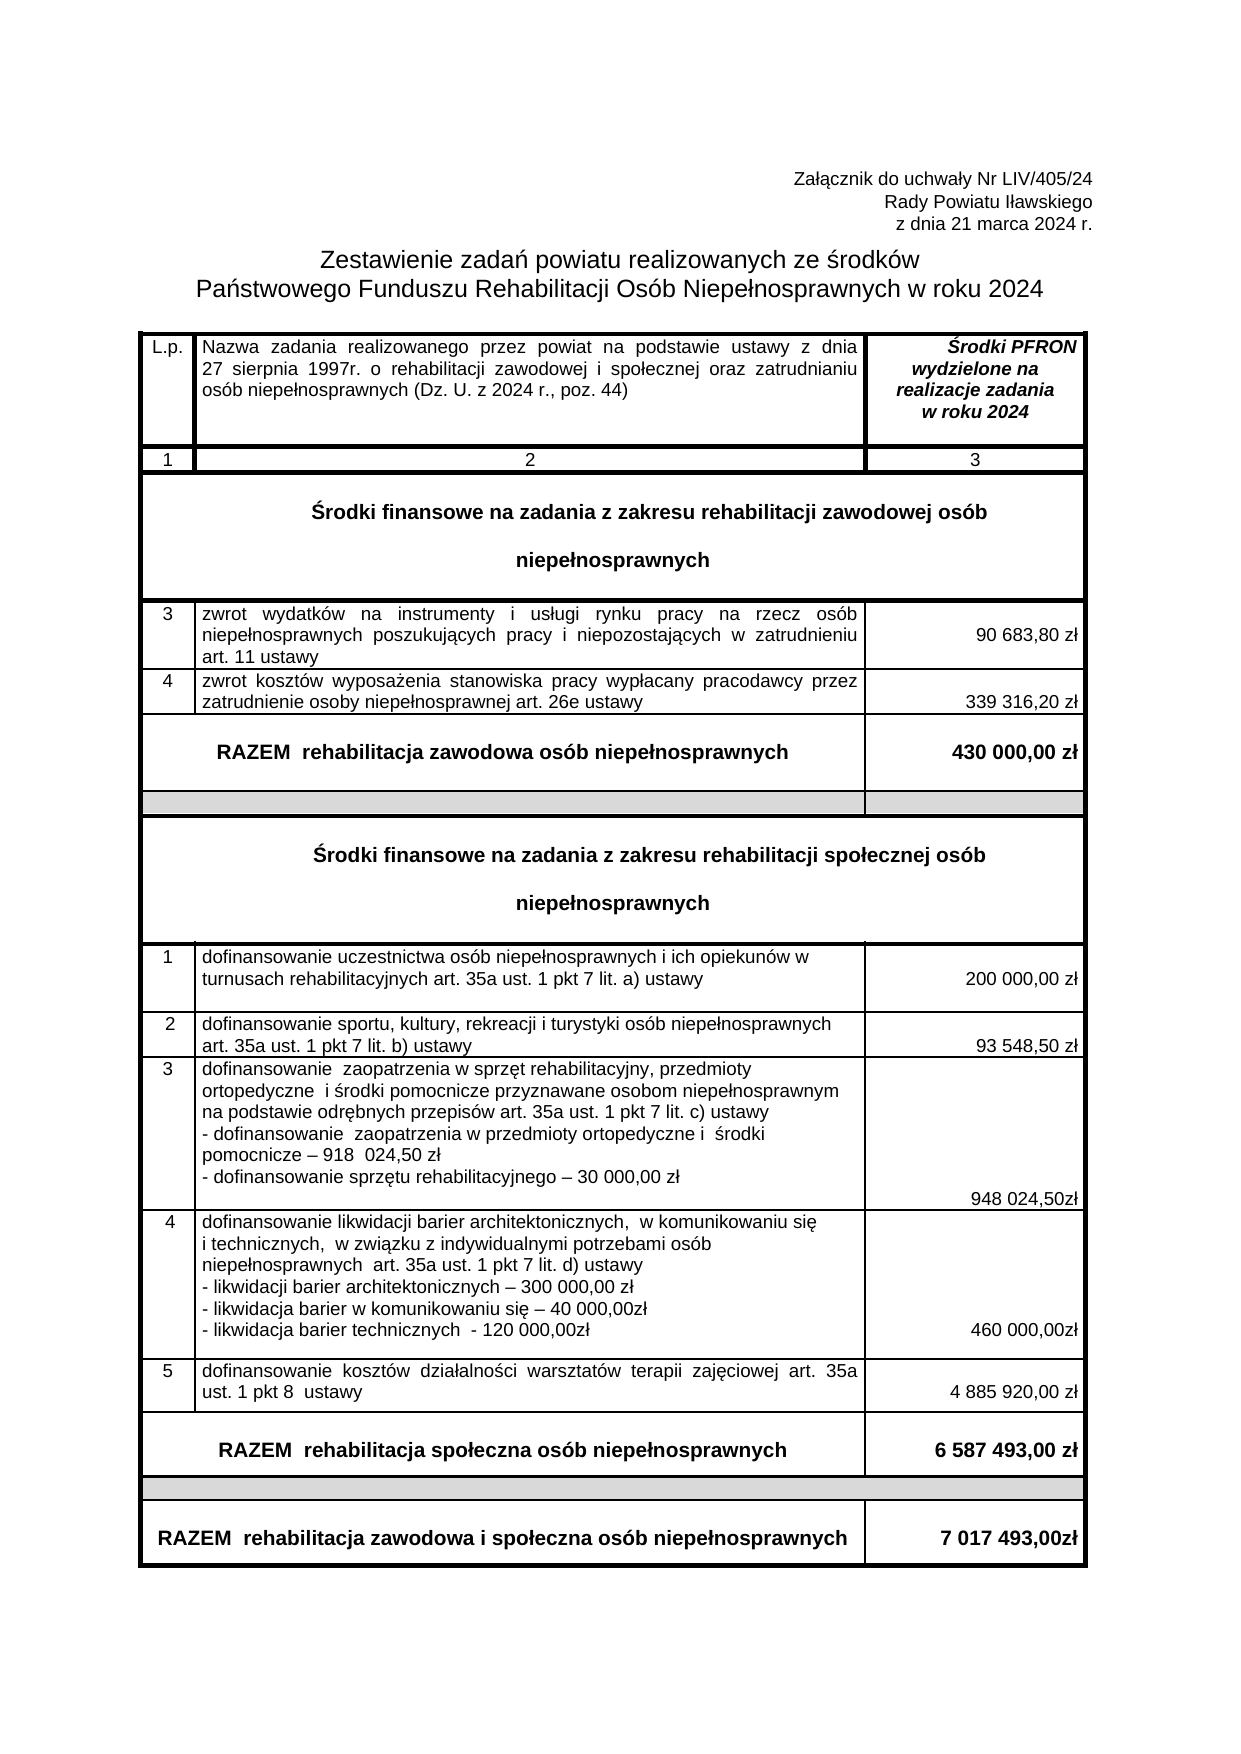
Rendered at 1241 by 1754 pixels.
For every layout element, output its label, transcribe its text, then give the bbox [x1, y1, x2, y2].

table_cell [866, 792, 1083, 813]
text Rady Powiatu Iławskiego [148, 191, 1092, 213]
table_header Nazwa zadania realizowanego przez powiat na podstawie ustawy z dnia 27 sierpnia 1997r. o rehabilitacji zawodowej i społecznej oraz zatrudnianiu osób niepełnosprawnych (Dz. U. z 2024 r., poz. 44) [197, 336, 863, 444]
text z dnia 21 marca 2024 r. [148, 213, 1092, 234]
table_cell 93 548,50 zł [866, 1013, 1083, 1056]
table_cell 90 683,80 zł [866, 603, 1083, 667]
table_cell RAZEM rehabilitacja zawodowa i społeczna osób niepełnosprawnych [143, 1501, 864, 1563]
table_cell 7 017 493,00zł [866, 1501, 1083, 1563]
table_cell Środki finansowe na zadania z zakresu rehabilitacji społecznej osób niepełnosprawnych [143, 818, 1083, 941]
table_cell [143, 792, 864, 813]
table_cell 5 [143, 1360, 194, 1411]
table_cell 3 [868, 449, 1083, 470]
table_cell 3 [143, 603, 194, 667]
table_header L.p. [143, 336, 192, 444]
table_cell 948 024,50zł [866, 1058, 1083, 1209]
table_cell 4 [143, 670, 194, 713]
table_cell [143, 1478, 1083, 1499]
table_cell dofinansowanie likwidacji barier architektonicznych, w komunikowaniu się i technicznych, w związku z indywidualnymi potrzebami osób niepełnosprawnych art. 35a ust. 1 pkt 7 lit. d) ustawy - likwidacji barier architektonicznych – 300 000,00 zł - likwidacja barier w komunikowaniu się – 40 000,00zł - likwidacja barier technicznych - 120 000,00zł [196, 1211, 864, 1358]
table_cell 460 000,00zł [866, 1211, 1083, 1358]
table_header Środki PFRON wydzielone na realizacje zadania w roku 2024 [868, 336, 1083, 444]
table_cell 3 [143, 1058, 194, 1209]
table_cell dofinansowanie zaopatrzenia w sprzęt rehabilitacyjny, przedmioty ortopedyczne i środki pomocnicze przyznawane osobom niepełnosprawnym na podstawie odrębnych przepisów art. 35a ust. 1 pkt 7 lit. c) ustawy - dofinansowanie zaopatrzenia w przedmioty ortopedyczne i środki pomocnicze – 918 024,50 zł - dofinansowanie sprzętu rehabilitacyjnego – 30 000,00 zł [196, 1058, 864, 1209]
table_cell 339 316,20 zł [866, 670, 1083, 713]
table_cell dofinansowanie kosztów działalności warsztatów terapii zajęciowej art. 35a ust. 1 pkt 8 ustawy [196, 1360, 864, 1411]
table_cell 4 [143, 1211, 194, 1358]
table_cell RAZEM rehabilitacja zawodowa osób niepełnosprawnych [143, 715, 864, 790]
table_cell dofinansowanie uczestnictwa osób niepełnosprawnych i ich opiekunów w turnusach rehabilitacyjnych art. 35a ust. 1 pkt 7 lit. a) ustawy [196, 946, 864, 1011]
text Zestawienie zadań powiatu realizowanych ze środków Państwowego Funduszu Rehabilitacji Osób Niepełnosprawnych w roku 2024 [148, 245, 1092, 303]
table_cell 2 [143, 1013, 194, 1056]
table_cell zwrot kosztów wyposażenia stanowiska pracy wypłacany pracodawcy przez zatrudnienie osoby niepełnosprawnej art. 26e ustawy [196, 670, 864, 713]
table_cell 6 587 493,00 zł [866, 1413, 1083, 1475]
table_cell 430 000,00 zł [866, 715, 1083, 790]
table_cell 2 [197, 449, 863, 470]
table_cell 200 000,00 zł [866, 946, 1083, 1011]
table_cell 1 [143, 449, 192, 470]
table_cell dofinansowanie sportu, kultury, rekreacji i turystyki osób niepełnosprawnych art. 35a ust. 1 pkt 7 lit. b) ustawy [196, 1013, 864, 1056]
table_cell 1 [143, 946, 194, 1011]
table_cell 4 885 920,00 zł [866, 1360, 1083, 1411]
table_cell Środki finansowe na zadania z zakresu rehabilitacji zawodowej osób niepełnosprawnych [143, 475, 1083, 598]
table_cell RAZEM rehabilitacja społeczna osób niepełnosprawnych [143, 1413, 864, 1475]
text Załącznik do uchwały Nr LIV/405/24 [148, 168, 1092, 190]
table_cell zwrot wydatków na instrumenty i usługi rynku pracy na rzecz osób niepełnosprawnych poszukujących pracy i niepozostających w zatrudnieniu art. 11 ustawy [196, 603, 864, 667]
